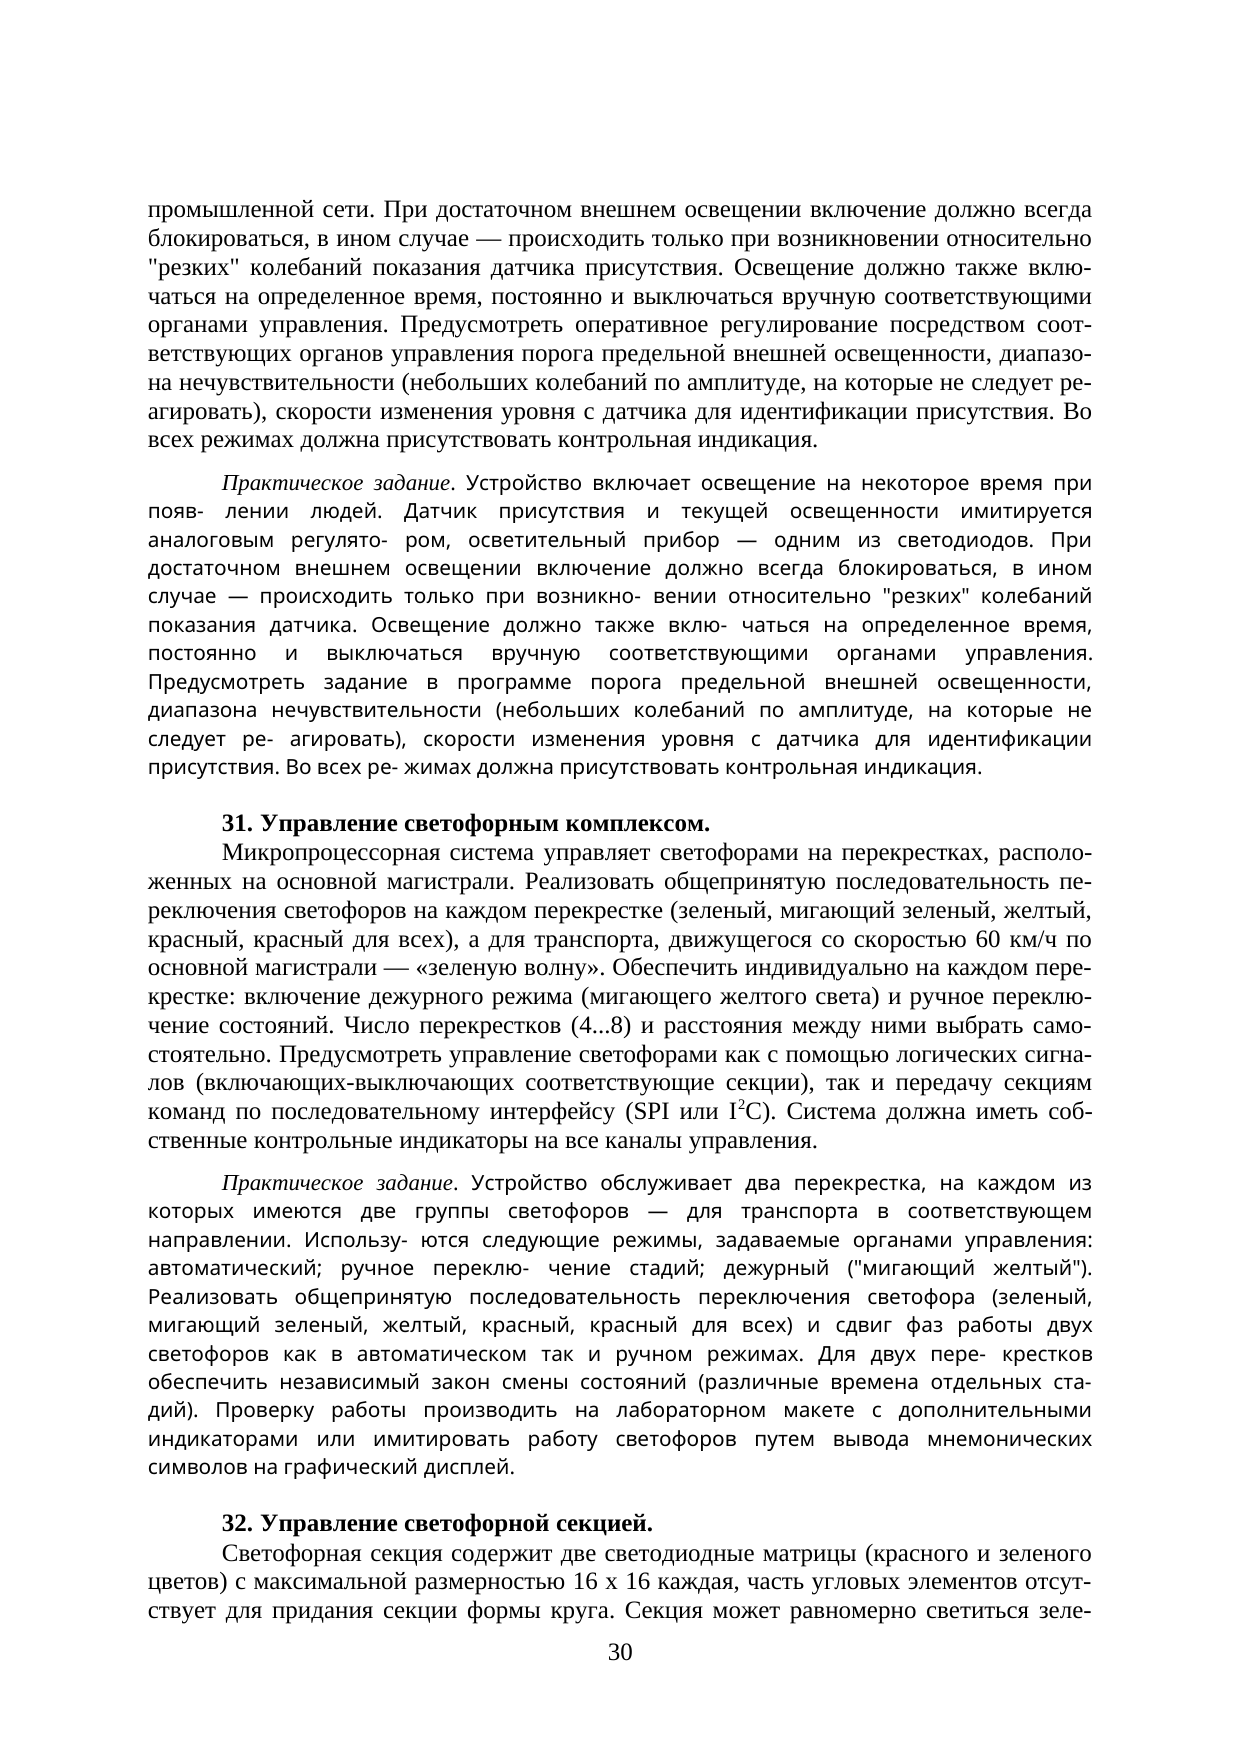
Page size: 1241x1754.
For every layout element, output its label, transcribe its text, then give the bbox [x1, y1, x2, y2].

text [148, 1538, 1093, 1624]
subtitle Управление светофорной секцией. [222, 1509, 1105, 1538]
text промышленной сети. При достаточном внешнем освещении включение должно всегда блокироваться, в ином случае — происходить только при возникновении относительно "резких" колебаний показания датчика присутствия. Освещение должно также вклю- чаться на определенное время, постоянно и выключаться вручную соответствующими органами управления. Предусмотреть оперативное регулирование посредством соот- ветствующих органов управления порога предельной внешней освещенности, диапазо- на нечувствительности (небольших колебаний по амплитуде, на которые не следует ре- агировать), скорости изменения уровня с датчика для идентификации присутствия. Во всех режимах должна присутствовать контрольная индикация. [148, 194, 1093, 453]
text Микропроцессорная система управляет светофорами на перекрестках, располо- женных на основной магистрали. Реализовать общепринятую последовательность пе- реключения светофоров на каждом перекрестке (зеленый, мигающий зеленый, желтый, красный, красный для всех), а для транспорта, движущегося со скоростью 60 км/ч по основной магистрали — «зеленую волну». Обеспечить индивидуально на каждом пере- крестке: включение дежурного режима (мигающего желтого света) и ручное переклю- чение состояний. Число перекрестков (4...8) и расстояния между ними выбрать само- стоятельно. Предусмотреть управление светофорами как с помощью логических сигна- лов (включающих-выключающих соответствующие секции), так и передачу секциям команд по последовательному интерфейсу (SPI или I2C). Система должна иметь соб- ственные контрольные индикаторы на все каналы управления. [148, 837, 1093, 1154]
text Практическое задание. Устройство обслуживает два перекрестка, на каждом из которых имеются две группы светофоров — для транспорта в соответствующем направлении. Использу- ются следующие режимы, задаваемые органами управления: автоматический; ручное переклю- чение стадий; дежурный ("мигающий желтый"). Реализовать общепринятую последовательность переключения светофора (зеленый, мигающий зеленый, желтый, красный, красный для всех) и сдвиг фаз работы двух светофоров как в автоматическом так и ручном режимах. Для двух пере- крестков обеспечить независимый закон смены состояний (различные времена отдельных ста- дий). Проверку работы производить на лабораторном макете с дополнительными индикаторами или имитировать работу светофоров путем вывода мнемонических символов на графический дисплей. [148, 1168, 1093, 1481]
subtitle Управление светофорным комплексом. [222, 809, 1105, 837]
text Практическое задание. Устройство включает освещение на некоторое время при появ- лении людей. Датчик присутствия и текущей освещенности имитируется аналоговым регулято- ром, осветительный прибор — одним из светодиодов. При достаточном внешнем освещении включение должно всегда блокироваться, в ином случае — происходить только при возникно- вении относительно "резких" колебаний показания датчика. Освещение должно также вклю- чаться на определенное время, постоянно и выключаться вручную соответствующими органами управления. Предусмотреть задание в программе порога предельной внешней освещенности, диапазона нечувствительности (небольших колебаний по амплитуде, на которые не следует ре- агировать), скорости изменения уровня с датчика для идентификации присутствия. Во всех ре- жимах должна присутствовать контрольная индикация. [148, 468, 1093, 781]
